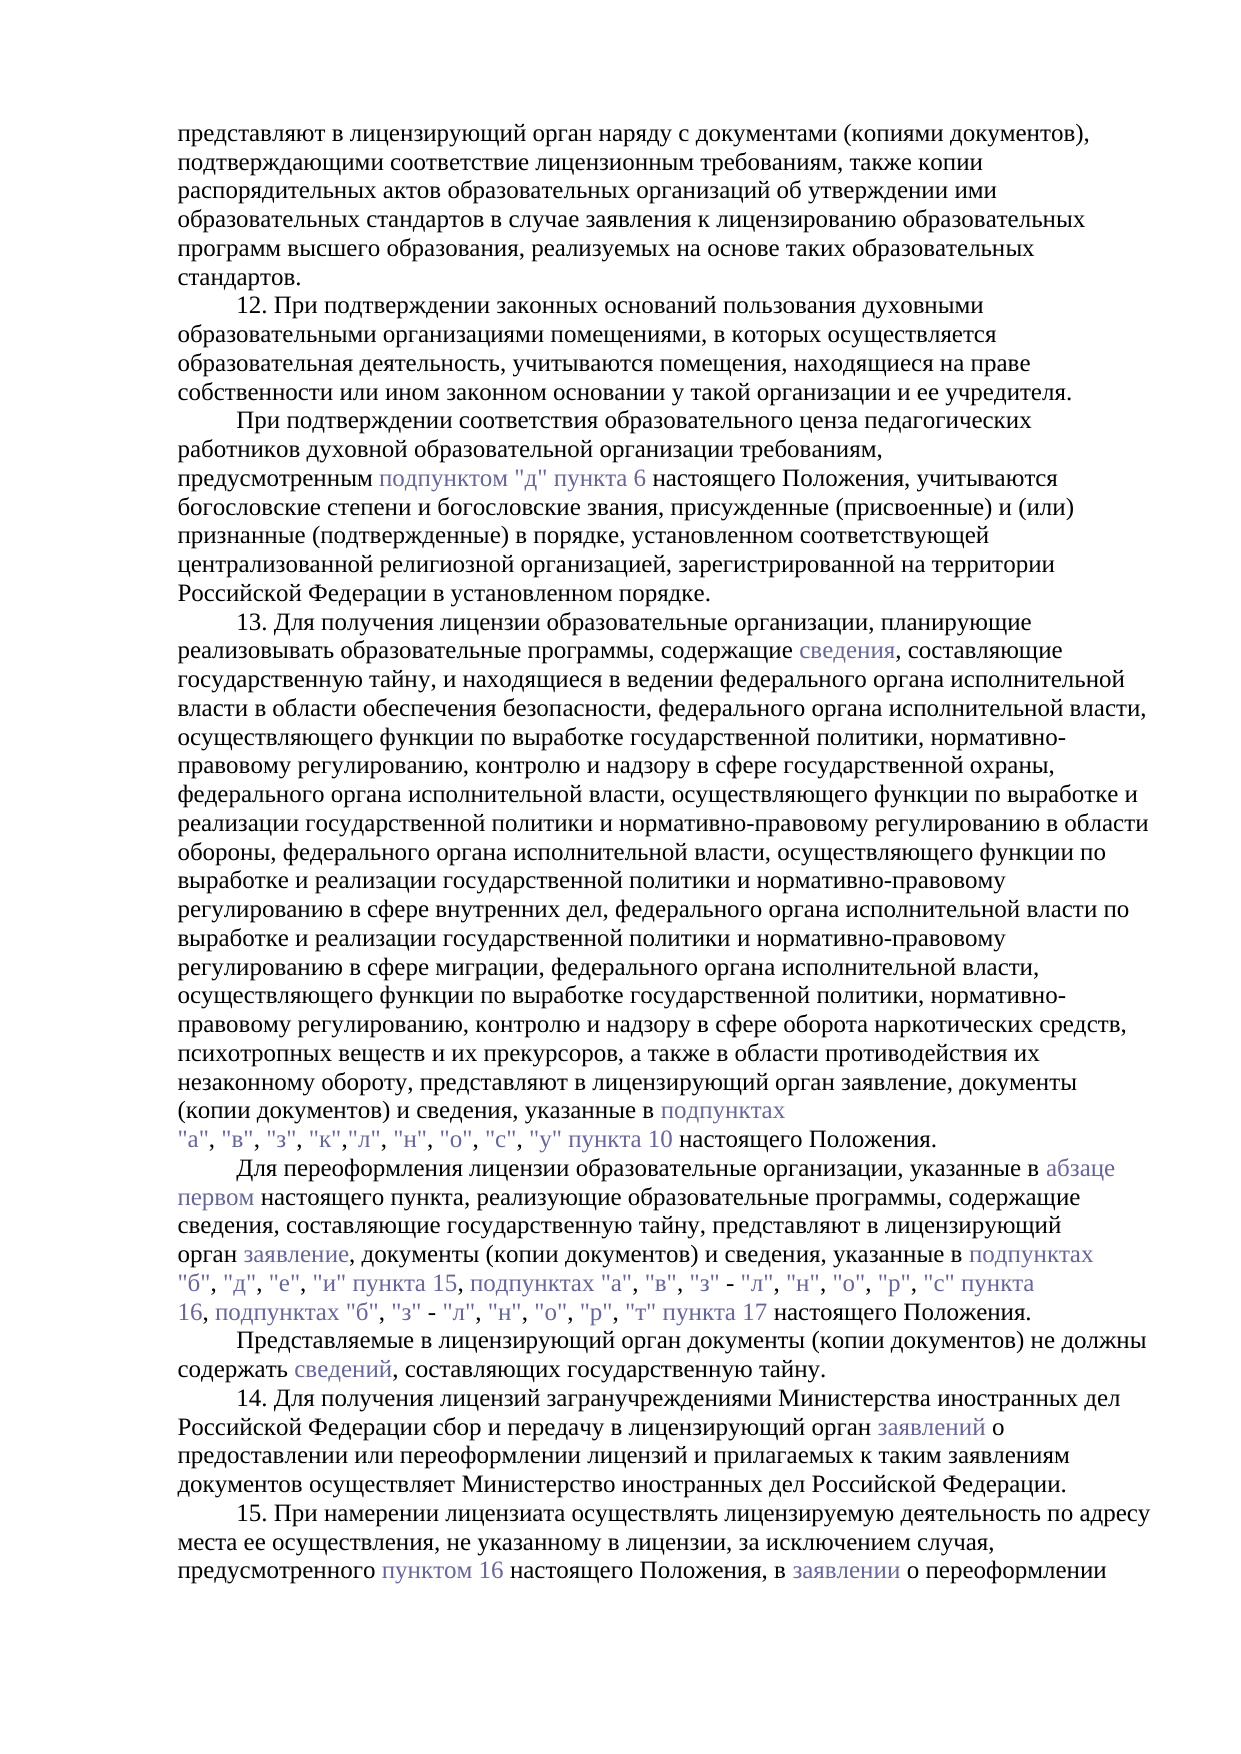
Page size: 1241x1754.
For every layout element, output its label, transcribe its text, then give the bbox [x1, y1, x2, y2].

text 14. Для получения лицензий загранучреждениями Министерства иностранных дел Российской Федерации сбор и передачу в лицензирующий орган заявлений о предоставлении или переоформлении лицензий и прилагаемых к таким заявлениям документов осуществляет Министерство иностранных дел Российской Федерации. [177, 1383, 1152, 1498]
text 12. При подтверждении законных оснований пользования духовными образовательными организациями помещениями, в которых осуществляется образовательная деятельность, учитываются помещения, находящиеся на праве собственности или ином законном основании у такой организации и ее учредителя. [177, 291, 1152, 406]
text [177, 118, 1152, 291]
text Для переоформления лицензии образовательные организации, указанные в абзаце первом настоящего пункта, реализующие образовательные программы, содержащие сведения, составляющие государственную тайну, представляют в лицензирующий орган заявление, документы (копии документов) и сведения, указанные в подпунктах "б", "д", "е", "и" пункта 15, подпунктах "а", "в", "з" - "л", "н", "о", "р", "с" пункта 16, подпунктах "б", "з" - "л", "н", "о", "р", "т" пункта 17 настоящего Положения. [177, 1153, 1152, 1326]
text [177, 1498, 1152, 1584]
text Представляемые в лицензирующий орган документы (копии документов) не должны содержать сведений, составляющих государственную тайну. [177, 1326, 1152, 1383]
text 13. Для получения лицензии образовательные организации, планирующие реализовывать образовательные программы, содержащие сведения, составляющие государственную тайну, и находящиеся в ведении федерального органа исполнительной власти в области обеспечения безопасности, федерального органа исполнительной власти, осуществляющего функции по выработке государственной политики, нормативно-правовому регулированию, контролю и надзору в сфере государственной охраны, федерального органа исполнительной власти, осуществляющего функции по выработке и реализации государственной политики и нормативно-правовому регулированию в области обороны, федерального органа исполнительной власти, осуществляющего функции по выработке и реализации государственной политики и нормативно-правовому регулированию в сфере внутренних дел, федерального органа исполнительной власти по выработке и реализации государственной политики и нормативно-правовому регулированию в сфере миграции, федерального органа исполнительной власти, осуществляющего функции по выработке государственной политики, нормативно-правовому регулированию, контролю и надзору в сфере оборота наркотических средств, психотропных веществ и их прекурсоров, а также в области противодействия их незаконному обороту, представляют в лицензирующий орган заявление, документы (копии документов) и сведения, указанные в подпунктах "а", "в", "з", "к","л", "н", "о", "с", "у" пункта 10 настоящего Положения. [177, 607, 1152, 1153]
text При подтверждении соответствия образовательного ценза педагогических работников духовной образовательной организации требованиям, предусмотренным подпунктом "д" пункта 6 настоящего Положения, учитываются богословские степени и богословские звания, присужденные (присвоенные) и (или) признанные (подтвержденные) в порядке, установленном соответствующей централизованной религиозной организацией, зарегистрированной на территории Российской Федерации в установленном порядке. [177, 406, 1152, 607]
